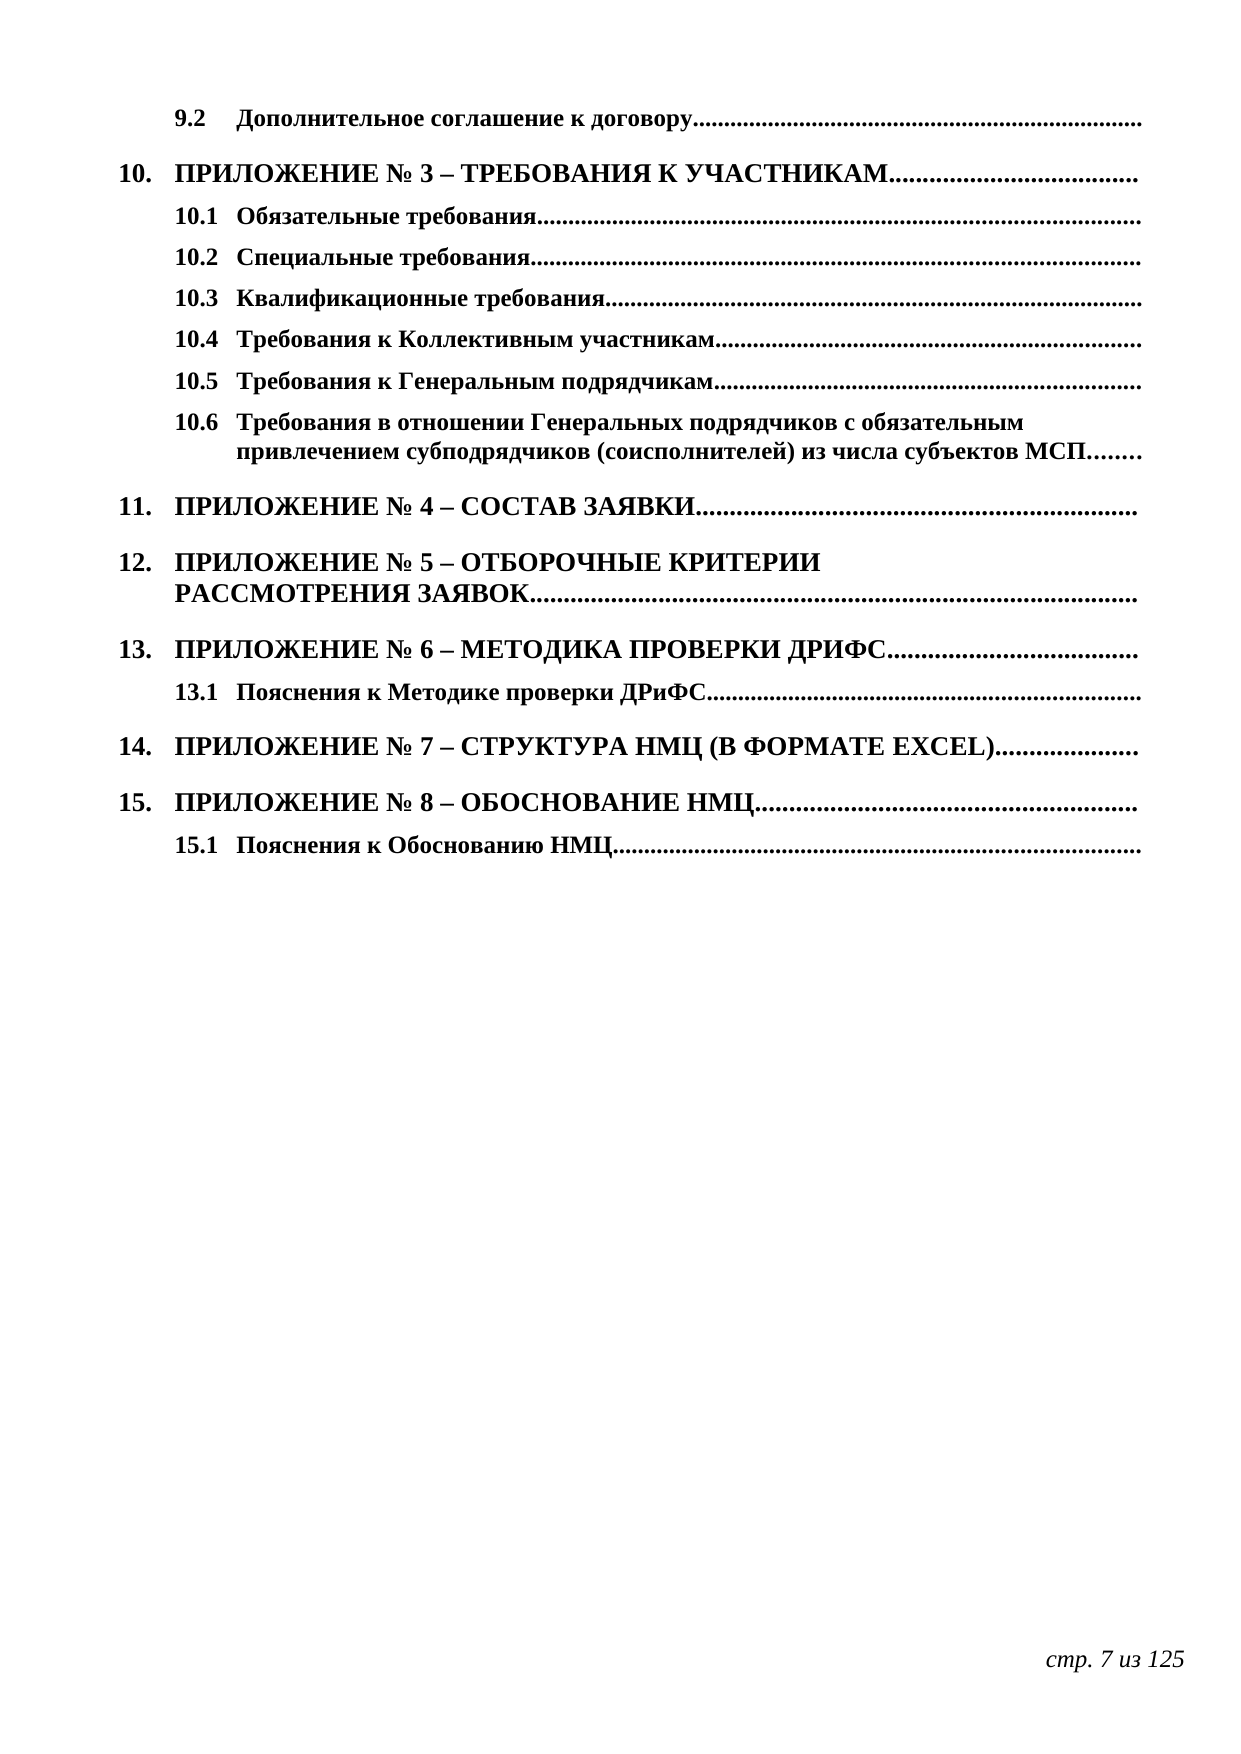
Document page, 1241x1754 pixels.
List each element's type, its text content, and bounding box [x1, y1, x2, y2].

text 12. ПРИЛОЖЕНИЕ № 5 – ОТБОРОЧНЫЕ КРИТЕРИИ РАССМОТРЕНИЯ ЗАЯВОК 121 [118, 546, 1063, 608]
text 14. ПРИЛОЖЕНИЕ № 7 – СТРУКТУРА НМЦ (в формате Excel) 127 [118, 730, 1063, 762]
text 13. ПРИЛОЖЕНИЕ № 6 – МЕТОДИКА ПРОВЕРКИ ДРИФС 126 [118, 633, 1063, 664]
text 11. ПРИЛОЖЕНИЕ № 4 – СОСТАВ ЗАЯВКИ 119 [118, 489, 1063, 521]
text 15.1 Пояснения к Обоснованию НМЦ 128 [174, 830, 1093, 859]
text 10.1 Обязательные требования 108 [174, 201, 1093, 229]
text 10.2 Специальные требования 113 [174, 242, 1093, 271]
text 9.2 Дополнительное соглашение к договору 103 [174, 103, 1093, 132]
text 10.5 Требования к Генеральным подрядчикам 116 [174, 366, 1093, 394]
text 13.1 Пояснения к Методике проверки ДРиФС 126 [174, 677, 1093, 705]
text 10.4 Требования к Коллективным участникам 115 [174, 324, 1093, 353]
text 10. ПРИЛОЖЕНИЕ № 3 – ТРЕБОВАНИЯ К УЧАСТНИКАМ 108 [118, 157, 1063, 188]
text 10.6 Требования в отношении Генеральных подрядчиков с обязательным привлечением субподрядчиков (соисполнителей) из числа субъектов МСП 117 [174, 407, 1093, 464]
text 10.3 Квалификационные требования 114 [174, 283, 1093, 312]
text 15. ПРИЛОЖЕНИЕ № 8 – Обоснование НМЦ 128 [118, 787, 1063, 818]
